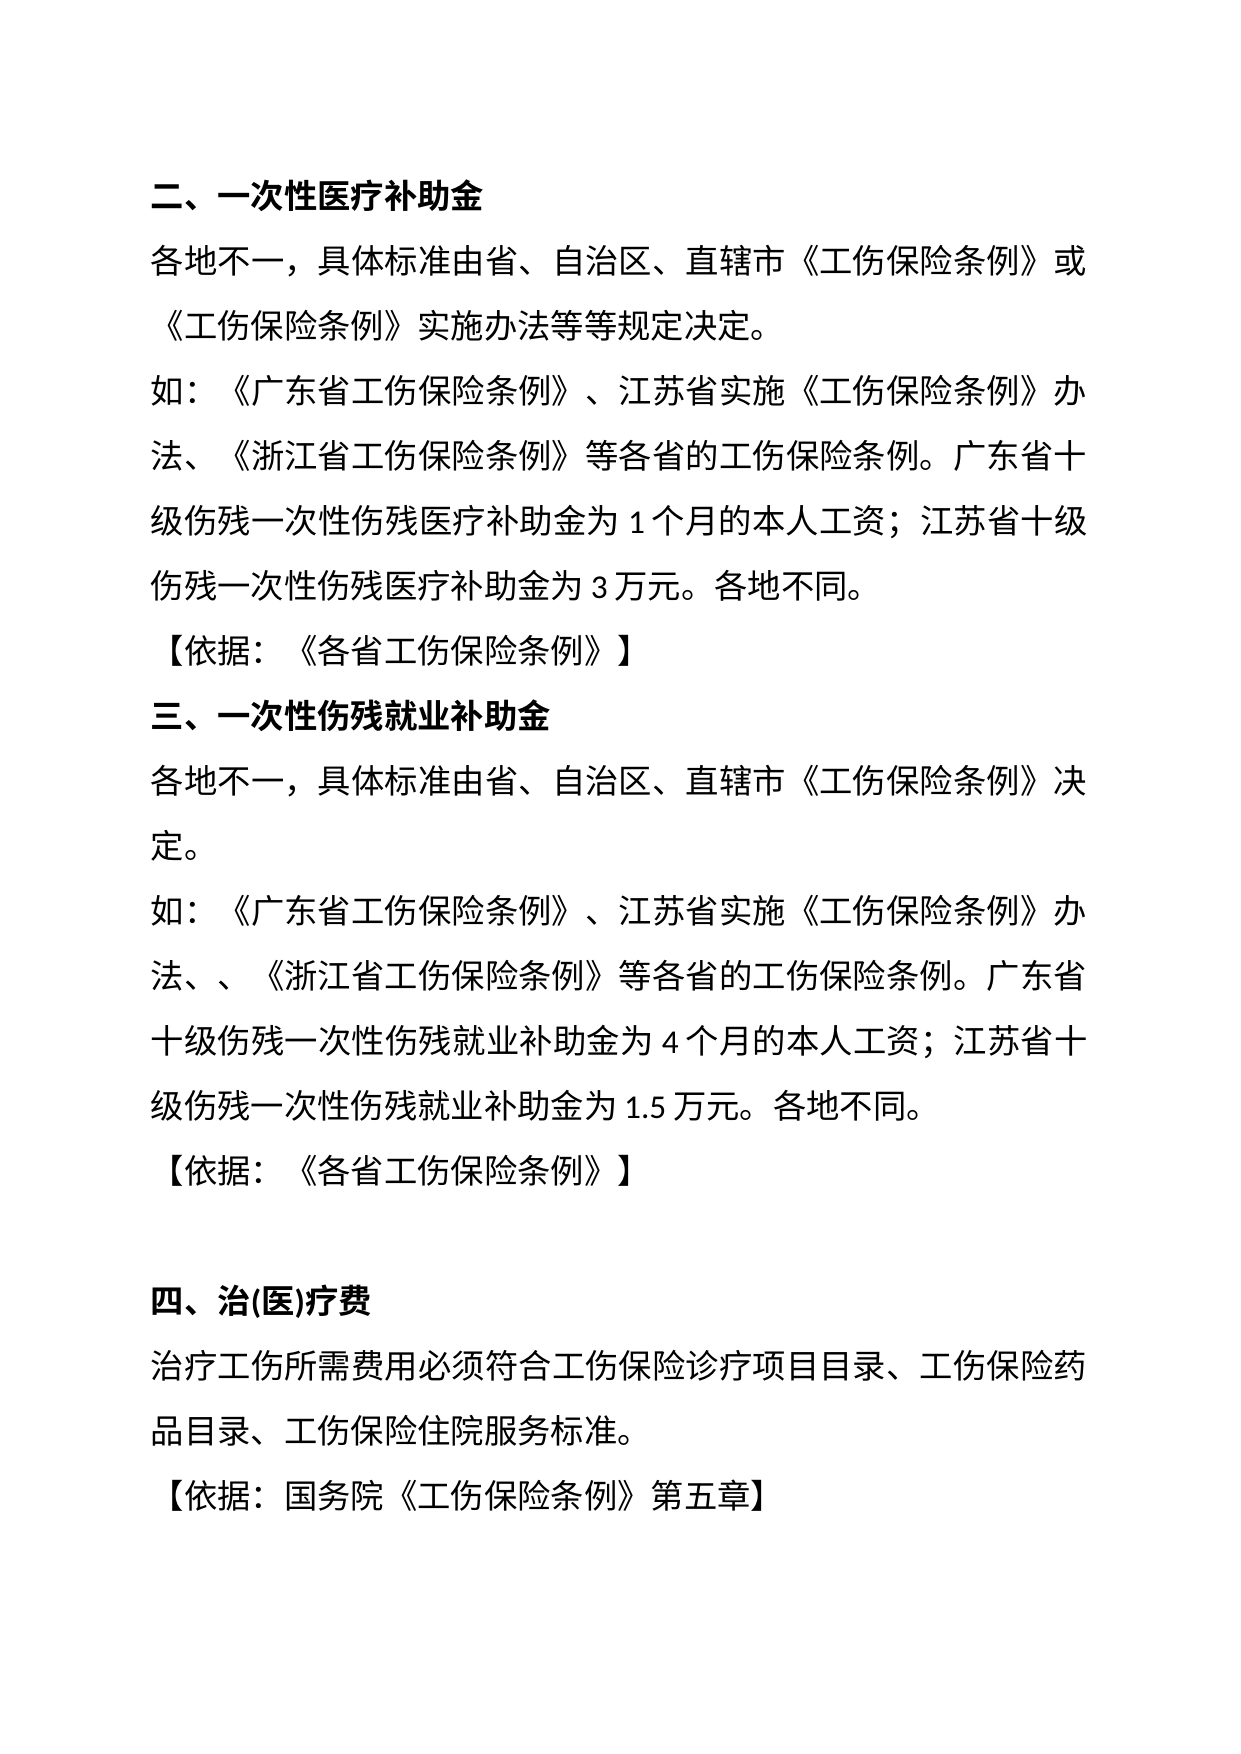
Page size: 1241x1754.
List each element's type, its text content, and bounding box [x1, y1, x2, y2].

text 【依据：国务院《工伤保险条例》第五章】 [151, 1462, 1088, 1527]
text 三、一次性伤残就业补助金 [151, 682, 1088, 747]
text 治疗工伤所需费用必须符合工伤保险诊疗项目目录、工伤保险药品目录、工伤保险住院服务标准。 [151, 1332, 1088, 1462]
text 【依据：《各省工伤保险条例》】 [151, 617, 1088, 682]
text 四、治(医)疗费 [151, 1267, 1088, 1332]
text 各地不一，具体标准由省、自治区、直辖市《工伤保险条例》或《工伤保险条例》实施办法等等规定决定。 [151, 227, 1088, 357]
text 二、一次性医疗补助金 [151, 162, 1088, 227]
text 如：《广东省工伤保险条例》、江苏省实施《工伤保险条例》办法、、《浙江省工伤保险条例》等各省的工伤保险条例。广东省十级伤残一次性伤残就业补助金为4个月的本人工资；江苏省十级伤残一次性伤残就业补助金为1.5万元。各地不同。 [151, 877, 1088, 1137]
text 如：《广东省工伤保险条例》、江苏省实施《工伤保险条例》办法、《浙江省工伤保险条例》等各省的工伤保险条例。广东省十级伤残一次性伤残医疗补助金为1个月的本人工资；江苏省十级伤残一次性伤残医疗补助金为3万元。各地不同。 [151, 357, 1088, 617]
text 各地不一，具体标准由省、自治区、直辖市《工伤保险条例》决定。 [151, 747, 1088, 877]
text 【依据：《各省工伤保险条例》】 [151, 1137, 1088, 1202]
